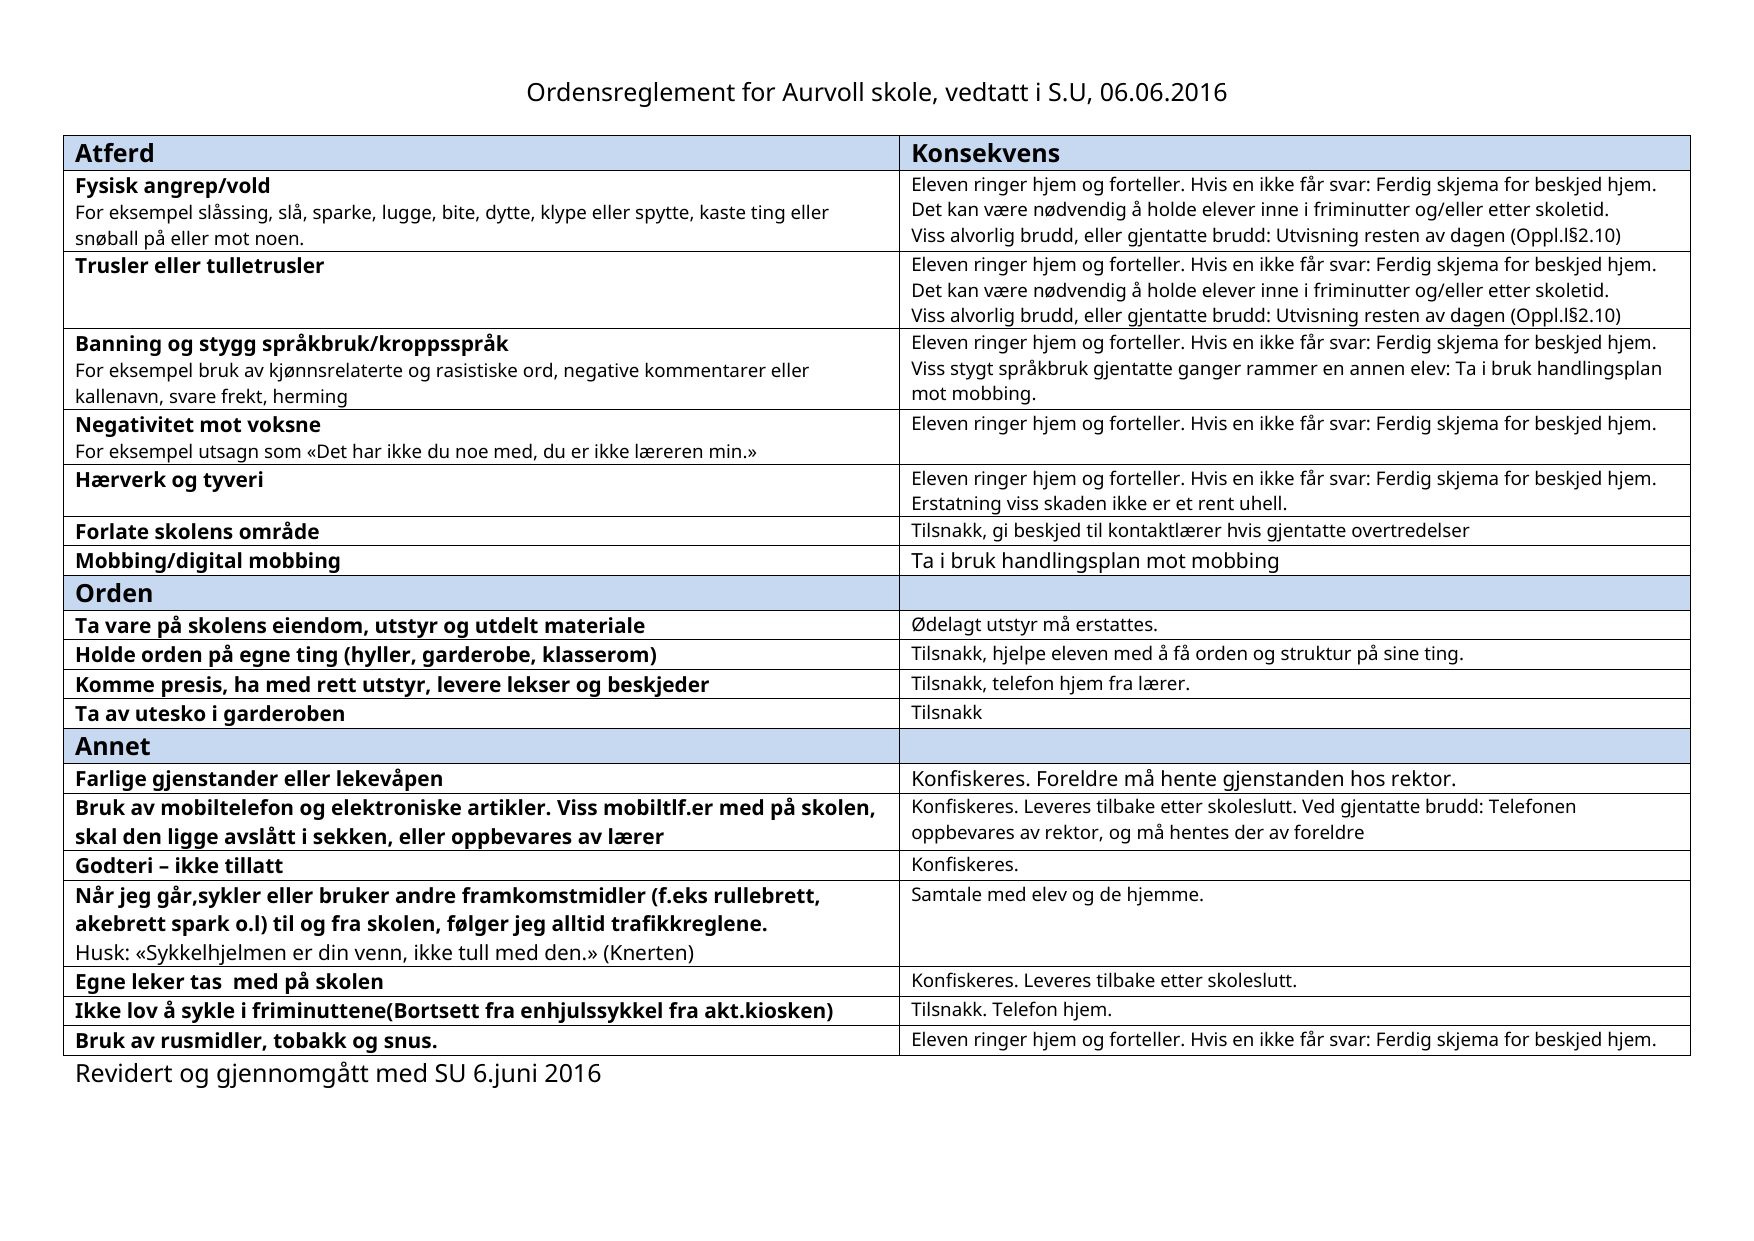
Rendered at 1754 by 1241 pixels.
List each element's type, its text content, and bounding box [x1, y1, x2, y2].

table_cell Ta i bruk handlingsplan mot mobbing [900, 546, 1690, 575]
table_cell Ikke lov å sykle i friminuttene(Bortsett fra enhjulssykkel fra akt.kiosken) [64, 997, 899, 1025]
table_cell Holde orden på egne ting (hyller, garderobe, klasserom) [64, 640, 899, 669]
table_cell Tilsnakk. Telefon hjem. [900, 997, 1690, 1025]
text Ordensreglement for Aurvoll skole, vedtatt i S.U, 06.06.2016 [75, 75, 1679, 109]
table_cell Fysisk angrep/vold For eksempel slåssing, slå, sparke, lugge, bite, dytte, klype eller spytte, kaste ting eller snøball på eller mot noen. [64, 171, 899, 251]
table_header Konsekvens [900, 136, 1690, 170]
table_cell Hærverk og tyveri [64, 465, 899, 516]
table_cell Farlige gjenstander eller lekevåpen [64, 764, 899, 792]
table_cell Bruk av mobiltelefon og elektroniske artikler. Viss mobiltlf.er med på skolen, skal den ligge avslått i sekken, eller oppbevares av lærer [64, 794, 899, 850]
table_cell Konfiskeres. Leveres tilbake etter skoleslutt. [900, 967, 1690, 996]
table_cell [900, 729, 1690, 763]
table_cell Egne leker tas med på skolen [64, 967, 899, 996]
table_cell Negativitet mot voksne For eksempel utsagn som «Det har ikke du noe med, du er ikke læreren min.» [64, 410, 899, 464]
table_cell Tilsnakk [900, 699, 1690, 728]
table_header Atferd [64, 136, 899, 170]
table_cell Tilsnakk, telefon hjem fra lærer. [900, 670, 1690, 698]
table_cell Ødelagt utstyr må erstattes. [900, 611, 1690, 639]
table_cell Eleven ringer hjem og forteller. Hvis en ikke får svar: Ferdig skjema for beskjed hjem. [900, 1026, 1690, 1054]
table_cell Ta av utesko i garderoben [64, 699, 899, 728]
table_cell Komme presis, ha med rett utstyr, levere lekser og beskjeder [64, 670, 899, 698]
table_cell Eleven ringer hjem og forteller. Hvis en ikke får svar: Ferdig skjema for beskjed hjem. Det kan være nødvendig å holde elever inne i friminutter og/eller etter skoletid. Viss alvorlig brudd, eller gjentatte brudd: Utvisning resten av dagen (Oppl.l§2.10) [900, 252, 1690, 328]
text Revidert og gjennomgått med SU 6.juni 2016 [75, 1056, 1679, 1090]
table_cell [900, 576, 1690, 610]
table_cell Eleven ringer hjem og forteller. Hvis en ikke får svar: Ferdig skjema for beskjed hjem. Erstatning viss skaden ikke er et rent uhell. [900, 465, 1690, 516]
table_cell Annet [64, 729, 899, 763]
table_cell Eleven ringer hjem og forteller. Hvis en ikke får svar: Ferdig skjema for beskjed hjem. Viss stygt språkbruk gjentatte ganger rammer en annen elev: Ta i bruk handlingsplan mot mobbing. [900, 329, 1690, 409]
table_cell Banning og stygg språkbruk/kroppsspråk For eksempel bruk av kjønnsrelaterte og rasistiske ord, negative kommentarer eller kallenavn, svare frekt, herming [64, 329, 899, 409]
table_cell Når jeg går,sykler eller bruker andre framkomstmidler (f.eks rullebrett, akebrett spark o.l) til og fra skolen, følger jeg alltid trafikkreglene. Husk: «Sykkelhjelmen er din venn, ikke tull med den.» (Knerten) [64, 881, 899, 966]
table_cell Orden [64, 576, 899, 610]
table_cell Godteri – ikke tillatt [64, 851, 899, 880]
table_cell Konfiskeres. [900, 851, 1690, 880]
table_cell Trusler eller tulletrusler [64, 252, 899, 328]
table_cell Forlate skolens område [64, 517, 899, 545]
table_cell Eleven ringer hjem og forteller. Hvis en ikke får svar: Ferdig skjema for beskjed hjem. [900, 410, 1690, 464]
table_cell Ta vare på skolens eiendom, utstyr og utdelt materiale [64, 611, 899, 639]
table_cell Bruk av rusmidler, tobakk og snus. [64, 1026, 899, 1054]
table_cell Eleven ringer hjem og forteller. Hvis en ikke får svar: Ferdig skjema for beskjed hjem. Det kan være nødvendig å holde elever inne i friminutter og/eller etter skoletid. Viss alvorlig brudd, eller gjentatte brudd: Utvisning resten av dagen (Oppl.l§2.10) [900, 171, 1690, 251]
table_cell Konfiskeres. Leveres tilbake etter skoleslutt. Ved gjentatte brudd: Telefonen oppbevares av rektor, og må hentes der av foreldre [900, 794, 1690, 850]
table_cell Tilsnakk, hjelpe eleven med å få orden og struktur på sine ting. [900, 640, 1690, 669]
table_cell Mobbing/digital mobbing [64, 546, 899, 575]
table_cell Samtale med elev og de hjemme. [900, 881, 1690, 966]
table_cell Konfiskeres. Foreldre må hente gjenstanden hos rektor. [900, 764, 1690, 792]
table_cell Tilsnakk, gi beskjed til kontaktlærer hvis gjentatte overtredelser [900, 517, 1690, 545]
